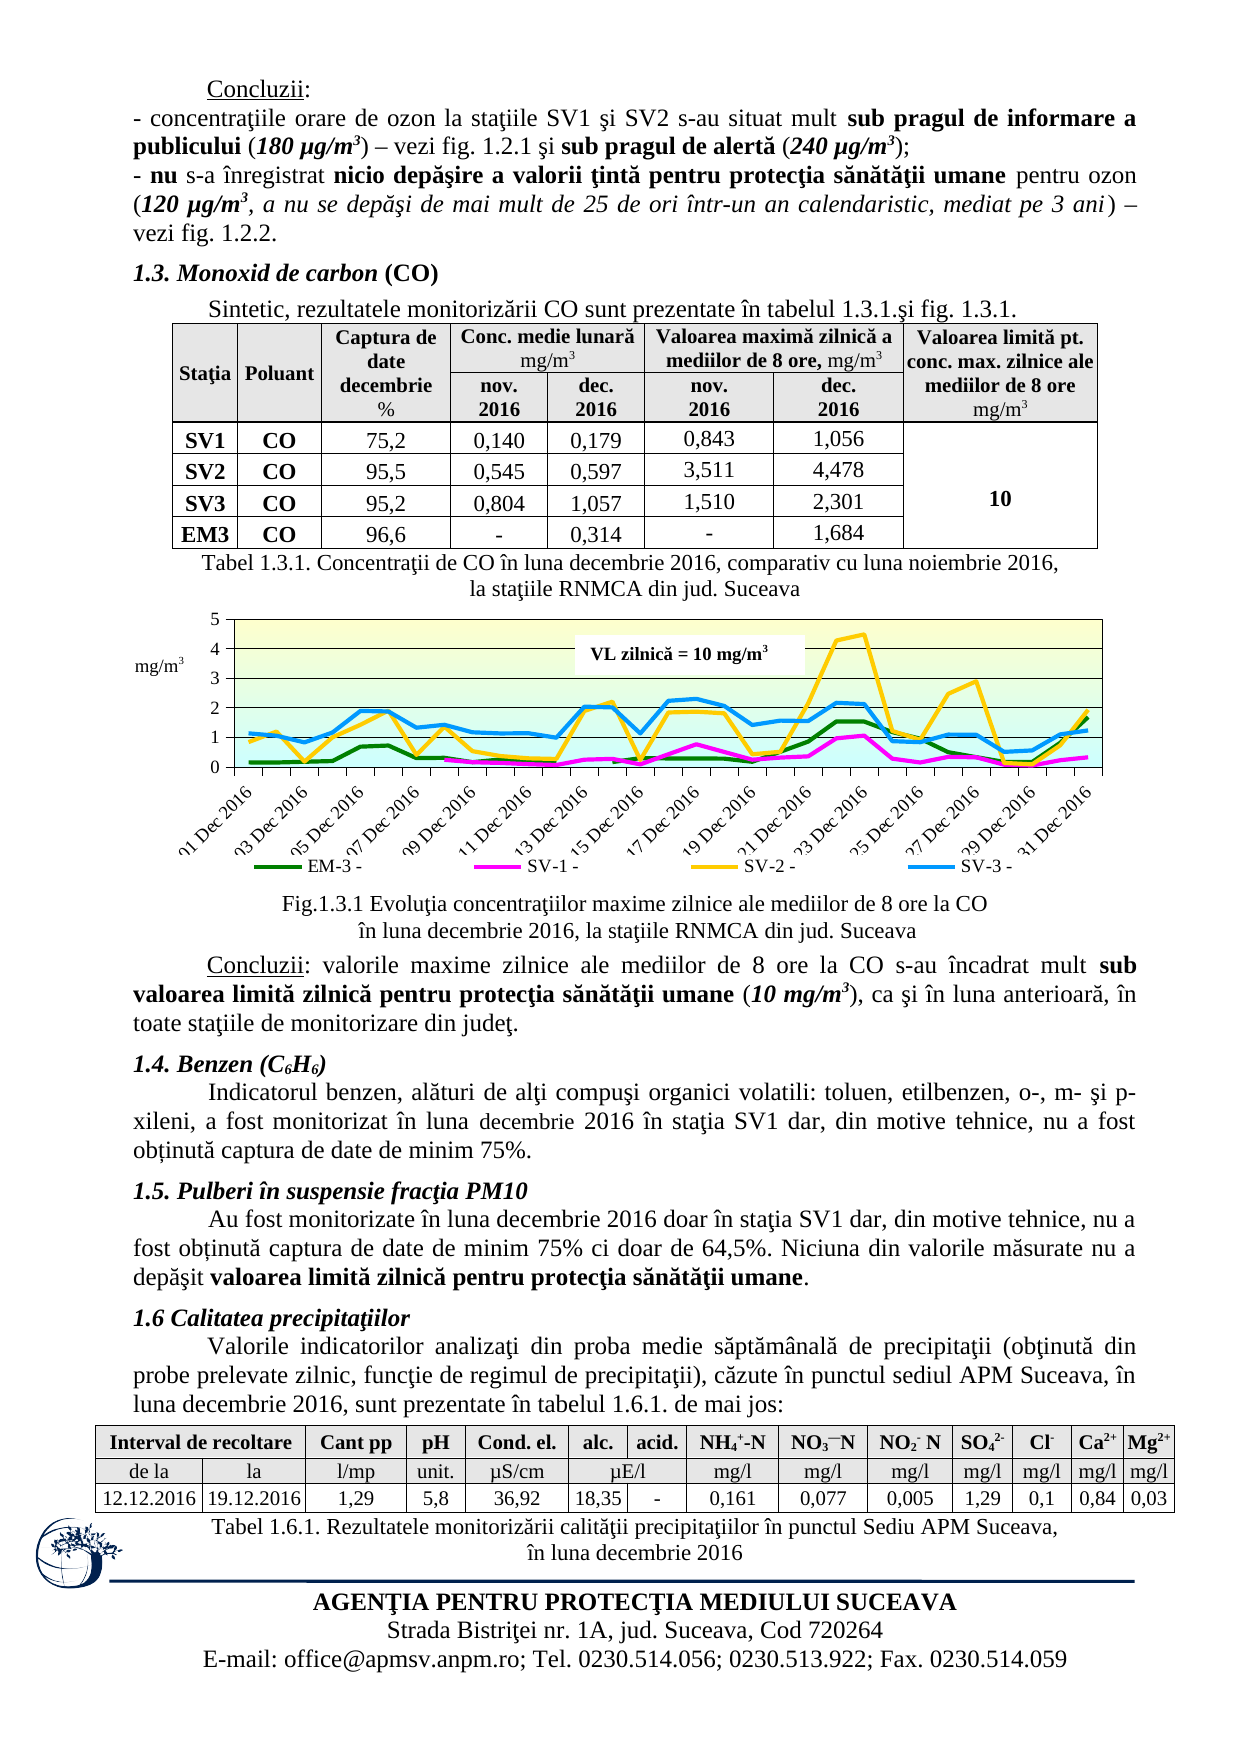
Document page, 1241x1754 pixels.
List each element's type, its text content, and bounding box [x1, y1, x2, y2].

table_cell µE/l [569, 1459, 686, 1483]
table_cell µS/cm [466, 1459, 568, 1483]
table_cell 5,8 [407, 1484, 465, 1512]
table_cell mg/l [953, 1459, 1012, 1483]
table_cell 0,84 [1072, 1484, 1123, 1512]
table_header NO3—N [779, 1426, 867, 1457]
text 1.5. Pulberi în suspensie fracţia PM10 [133, 1176, 1137, 1204]
table_cell CO [238, 454, 321, 484]
text Fig.1.3.1 Evoluţia concentraţiilor maxime zilnice ale mediilor de 8 ore la CO [133, 891, 1137, 917]
text Au fost monitorizate în luna decembrie 2016 doar în staţia SV1 dar, din motive tehnice, nu a fost obținută captura de date de minim 75% ci doar de 64,5%. Niciuna din valorile măsurate nu a depăşit valoarea limită zilnică pentru protecţia sănătăţii umane. [133, 1204, 1137, 1291]
table_cell unit. [407, 1459, 465, 1483]
table_cell 10 [904, 423, 1097, 548]
table_header Cant pp [306, 1426, 406, 1457]
table_cell mg/l [868, 1459, 952, 1483]
table_cell 0,314 [548, 517, 644, 548]
table_header NO2- N [868, 1426, 952, 1457]
table_header Staţia [173, 324, 237, 421]
table_cell dec. 2016 [548, 373, 644, 421]
table_cell mg/l [779, 1459, 867, 1483]
table_cell SV1 [173, 423, 237, 453]
table_cell dec. 2016 [774, 373, 903, 421]
table_header acid. [628, 1426, 686, 1457]
text în luna decembrie 2016, la staţiile RNMCA din jud. Suceava [133, 917, 1137, 943]
table_cell mg/l [1013, 1459, 1071, 1483]
table_cell 12.12.2016 [96, 1484, 202, 1512]
table_cell 0,843 [645, 423, 773, 453]
table_header Poluant [238, 324, 321, 421]
table_cell de la [96, 1459, 202, 1483]
table_header Interval de recoltare [96, 1426, 305, 1457]
table_cell SV2 [173, 454, 237, 484]
table_header Valoarea maximă zilnică a mediilor de 8 ore, mg/m3 [645, 324, 903, 372]
table_header Captura de date decembrie % [322, 324, 450, 421]
table_cell 0,140 [451, 423, 547, 453]
text Sintetic, rezultatele monitorizării CO sunt prezentate în tabelul 1.3.1.şi fig. 1.3.1. [133, 294, 1137, 323]
table_cell 0,545 [451, 454, 547, 484]
text - nu s-a înregistrat nicio depăşire a valorii ţintă pentru protecţia sănătăţii umane pentru ozon (120 µg/m3, a nu se depăşi de mai mult de 25 de ori într-un an calendaristic, mediat pe 3 ani) – vezi fig. 1.2.2. [133, 160, 1137, 246]
text Tabel 1.3.1. Concentraţii de CO în luna decembrie 2016, comparativ cu luna noiembrie 2016, [133, 549, 1137, 575]
table_cell 1,057 [548, 486, 644, 516]
table_cell - [645, 517, 773, 548]
table_cell 2,301 [774, 486, 903, 516]
table_cell 0,077 [779, 1484, 867, 1512]
table_cell 0,597 [548, 454, 644, 484]
table_header Ca2+ [1072, 1426, 1123, 1457]
table_cell 3,511 [645, 454, 773, 484]
table_cell mg/l [687, 1459, 778, 1483]
table_cell 95,2 [322, 486, 450, 516]
table_cell CO [238, 517, 321, 548]
text la staţiile RNMCA din jud. Suceava [133, 575, 1137, 601]
table_header Cl- [1013, 1426, 1071, 1457]
table_cell 1,684 [774, 517, 903, 548]
table_cell nov. 2016 [645, 373, 773, 421]
text 1.4. Benzen (C6H6) [133, 1049, 1137, 1077]
text Tabel 1.6.1. Rezultatele monitorizării calităţii precipitaţiilor în punctul Sediu APM Suceava, [133, 1513, 1137, 1539]
table_header Valoarea limită pt. conc. max. zilnice ale mediilor de 8 ore mg/m3 [904, 324, 1097, 421]
table_cell la [203, 1459, 305, 1483]
table_header pH [407, 1426, 465, 1457]
table_cell 1,510 [645, 486, 773, 516]
table_cell nov. 2016 [451, 373, 547, 421]
table_header SO42- [953, 1426, 1012, 1457]
table_cell 36,92 [466, 1484, 568, 1512]
table_header alc. [569, 1426, 627, 1457]
text Indicatorul benzen, alături de alţi compuşi organici volatili: toluen, etilbenzen, o-, m- şi p-xileni, a fost monitorizat în luna decembrie 2016 în staţia SV1 dar, din motive tehnice, nu a fost obținută captura de date de minim 75%. [133, 1077, 1137, 1164]
table_cell 95,5 [322, 454, 450, 484]
table_cell l/mp [306, 1459, 406, 1483]
table_cell 1,056 [774, 423, 903, 453]
text în luna decembrie 2016 [133, 1539, 1137, 1566]
table_cell 1,29 [306, 1484, 406, 1512]
table_header Cond. el. [466, 1426, 568, 1457]
table_header NH4+-N [687, 1426, 778, 1457]
text 1.3. Monoxid de carbon (CO) [133, 258, 1137, 287]
table_cell 0,005 [868, 1484, 952, 1512]
table_header Conc. medie lunară mg/m3 [451, 324, 644, 372]
table_cell 4,478 [774, 454, 903, 484]
table_cell EM3 [173, 517, 237, 548]
table_cell 96,6 [322, 517, 450, 548]
table_header Mg2+ [1124, 1426, 1174, 1457]
table_cell mg/l [1124, 1459, 1174, 1483]
table_cell 0,179 [548, 423, 644, 453]
text Concluzii: [133, 74, 1137, 103]
text Valorile indicatorilor analizaţi din proba medie săptămânală de precipitaţii (obţinută din probe prelevate zilnic, funcţie de regimul de precipitaţii), căzute în punctul sediul APM Suceava, în luna decembrie 2016, sunt prezentate în tabelul 1.6.1. de mai jos: [133, 1331, 1137, 1418]
table_cell 0,03 [1124, 1484, 1174, 1512]
table_cell 18,35 [569, 1484, 627, 1512]
table_cell CO [238, 486, 321, 516]
table_cell - [451, 517, 547, 548]
table_cell 0,1 [1013, 1484, 1071, 1512]
table_cell 0,804 [451, 486, 547, 516]
table_cell 0,161 [687, 1484, 778, 1512]
text - concentraţiile orare de ozon la staţiile SV1 şi SV2 s-au situat mult sub pragul de informare a publicului (180 µg/m3) – vezi fig. 1.2.1 şi sub pragul de alertă (240 µg/m3); [133, 103, 1137, 160]
table_cell - [628, 1484, 686, 1512]
table_cell 75,2 [322, 423, 450, 453]
table_cell SV3 [173, 486, 237, 516]
table_cell 1,29 [953, 1484, 1012, 1512]
table_cell 19.12.2016 [203, 1484, 305, 1512]
table_cell CO [238, 423, 321, 453]
text Concluzii: valorile maxime zilnice ale mediilor de 8 ore la CO s-au încadrat mult sub valoarea limită zilnică pentru protecţia sănătăţii umane (10 mg/m3), ca şi în luna anterioară, în toate staţiile de monitorizare din judeţ. [133, 951, 1137, 1037]
table_cell mg/l [1072, 1459, 1123, 1483]
text 1.6 Calitatea precipitaţiilor [133, 1303, 1137, 1331]
